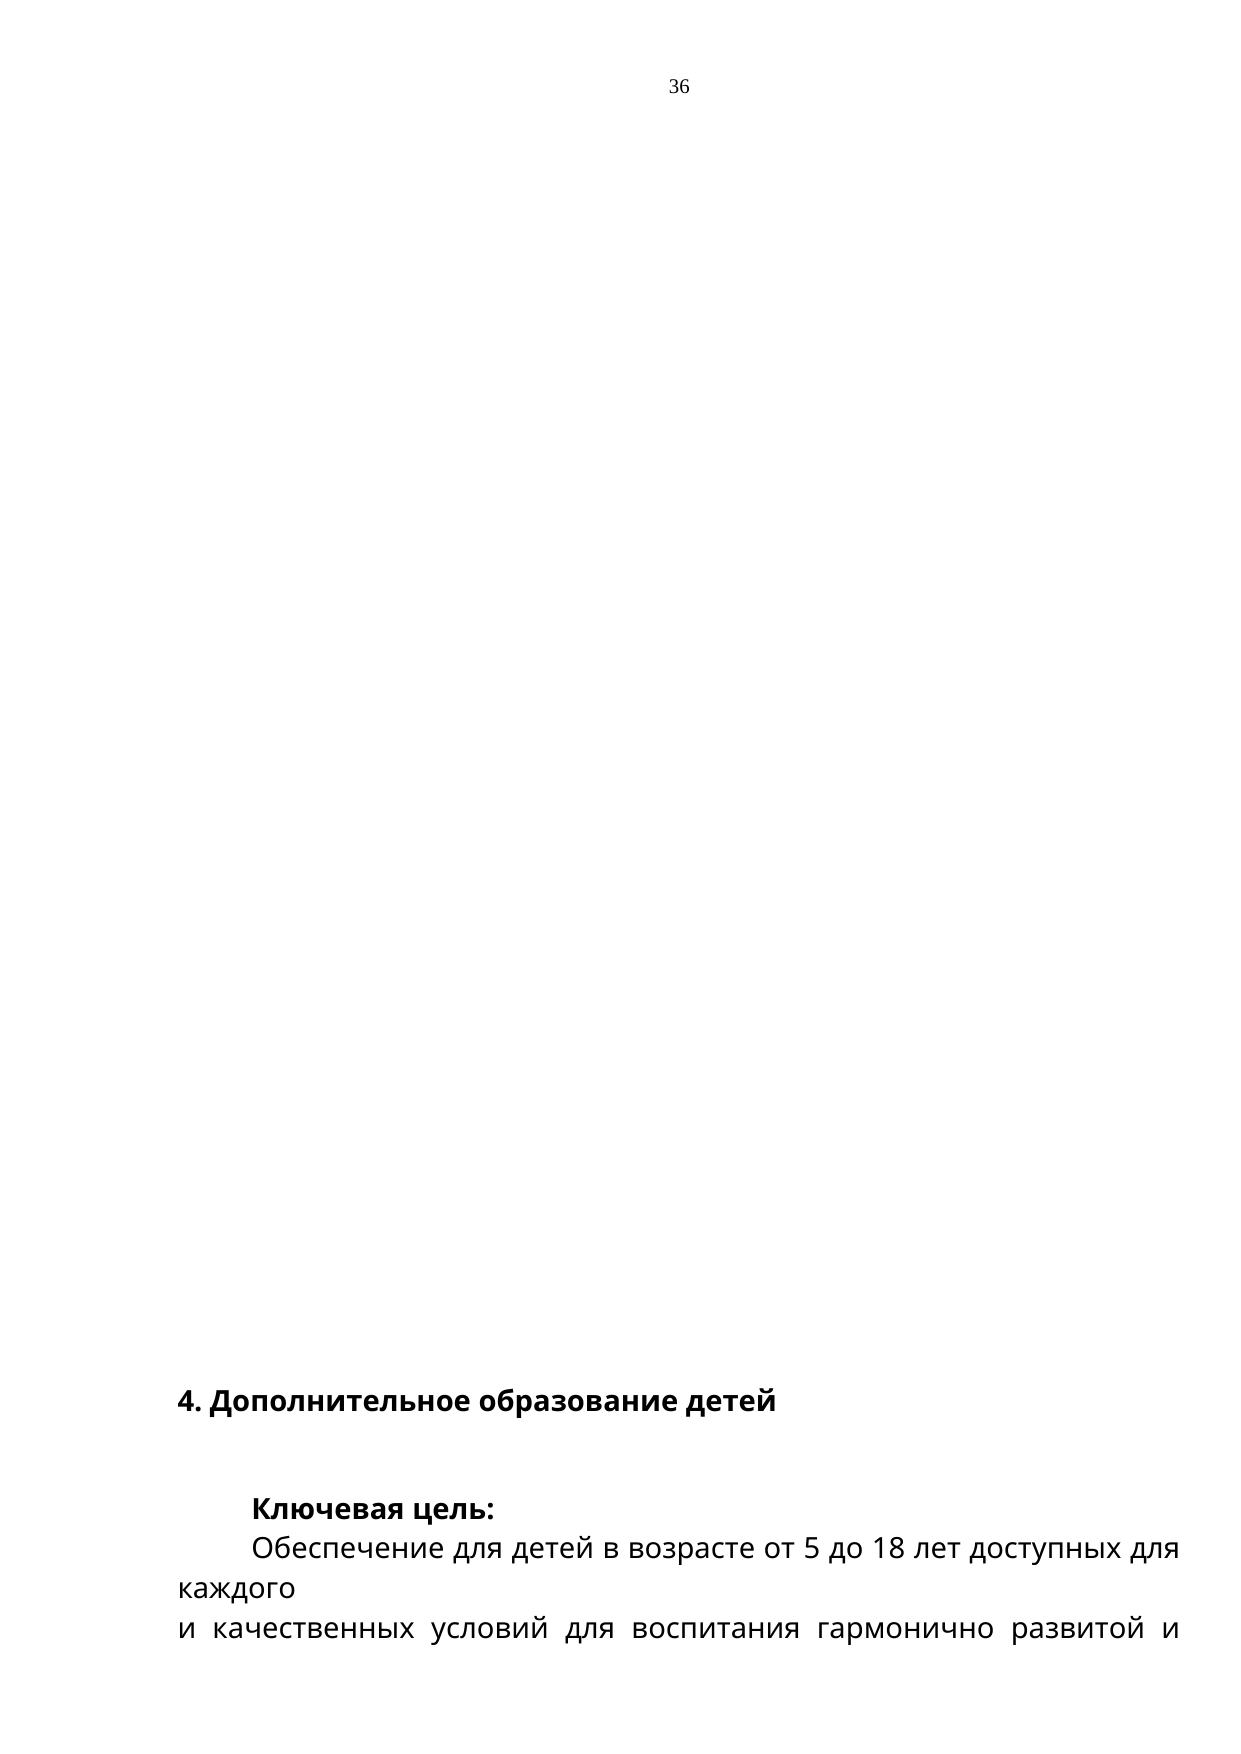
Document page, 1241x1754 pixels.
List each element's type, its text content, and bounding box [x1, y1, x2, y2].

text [177, 1528, 1181, 1647]
text 4. Дополнительное образование детей [177, 1380, 1181, 1420]
text Ключевая цель: [177, 1488, 1181, 1528]
